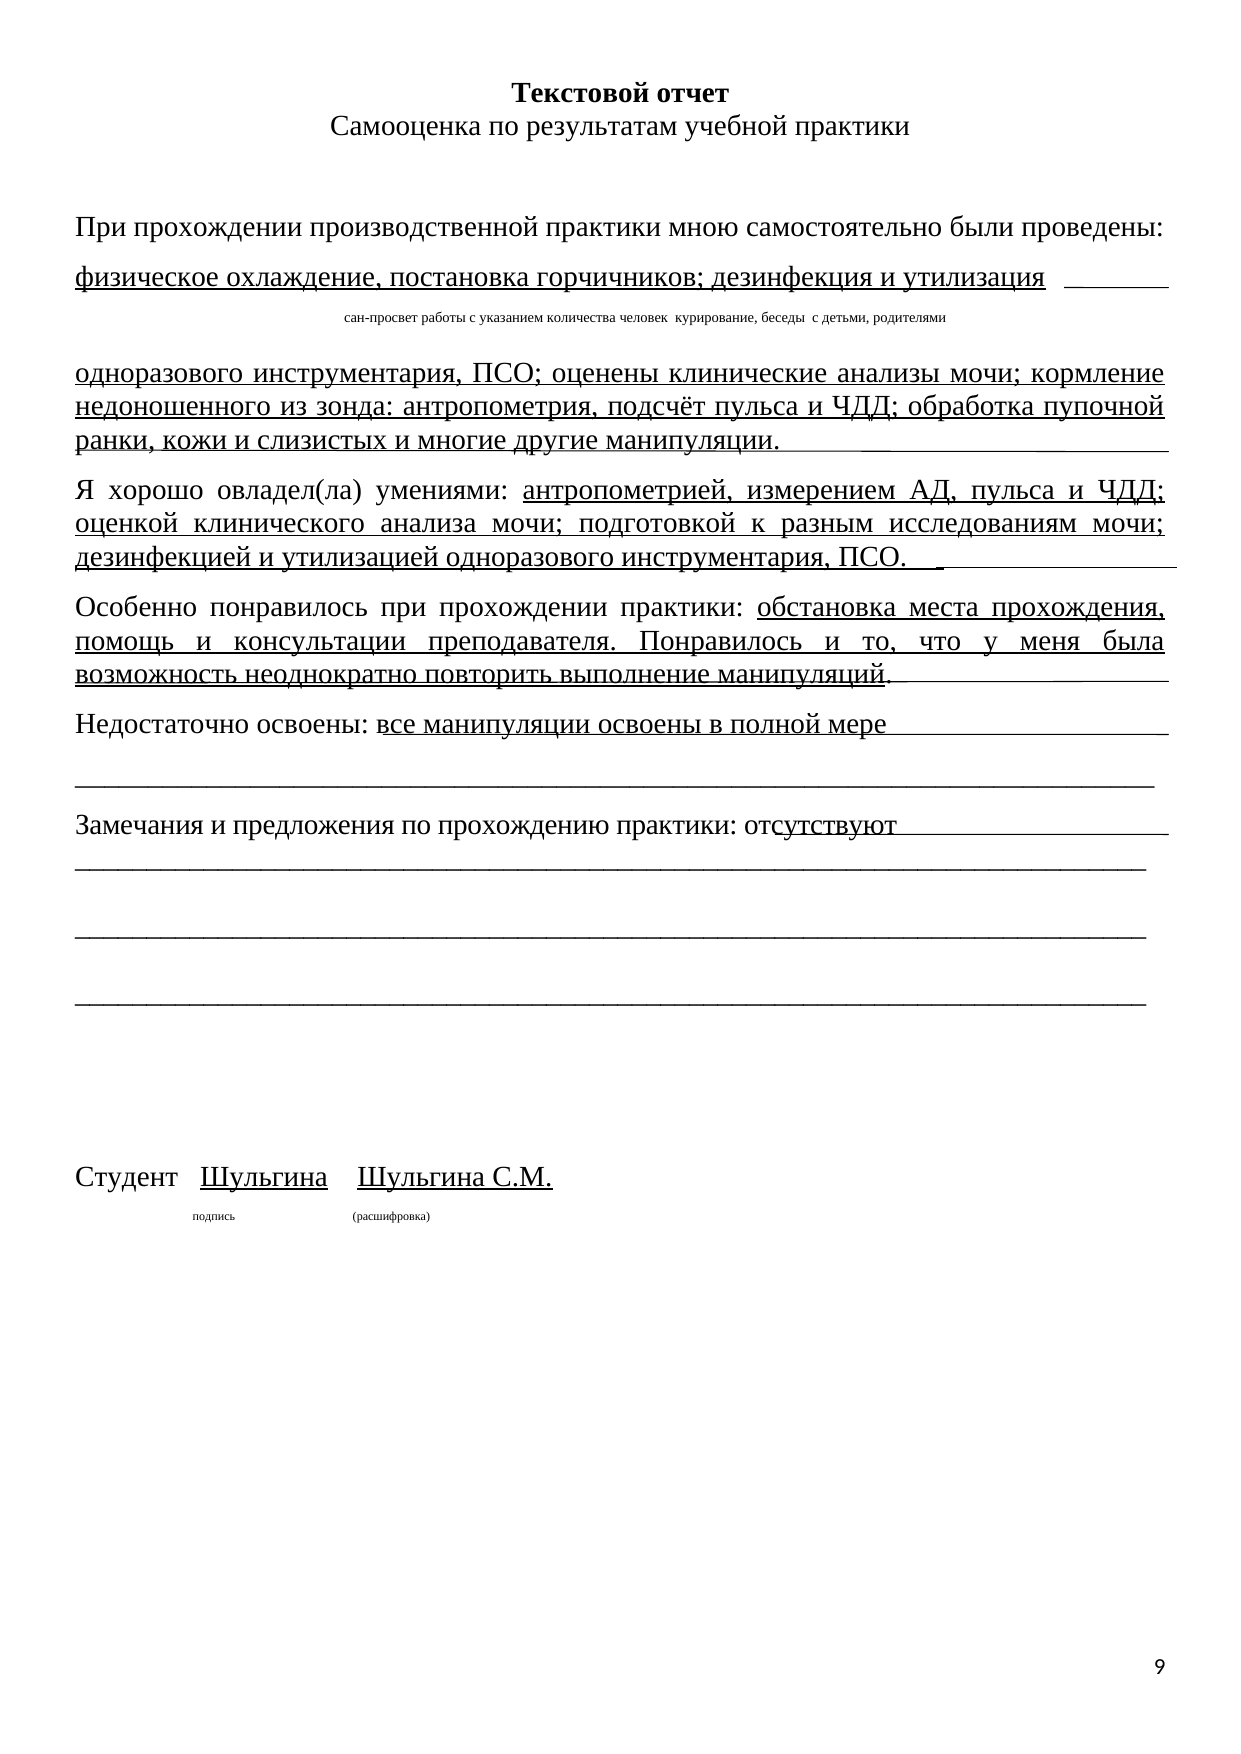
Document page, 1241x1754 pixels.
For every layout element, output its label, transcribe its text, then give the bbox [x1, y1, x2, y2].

text физическое охлаждение, постановка горчичников; дезинфекция и утилизация [75, 259, 1165, 293]
text Особенно понравилось при прохождении практики: обстановка места прохождения, помощь и консультации преподавателя. Понравилось и то, что у меня была возможность неоднократно повторить выполнение манипуляций. [75, 589, 1165, 652]
text Самооценка по результатам учебной практики [75, 108, 1165, 142]
text ___________________________________________________________________________ [75, 975, 1165, 1008]
text одноразового инструментария, ПСО; оценены клинические анализы мочи; кормление недоношенного из зонда: антропометрия, подсчёт пульса и ЧДД; обработка пупочной ранки, кожи и слизистых и многие другие манипуляции. [75, 419, 1165, 451]
subtitle Текстовой отчет [75, 75, 1165, 108]
text ___________________________________________________________________________ [75, 841, 1165, 874]
text одноразового инструментария, ПСО; оценены клинические анализы мочи; кормление недоношенного из зонда: антропометрия, подсчёт пульса и ЧДД; обработка пупочной ранки, кожи и слизистых и многие другие манипуляции. [75, 355, 1165, 384]
text одноразового инструментария, ПСО; оценены клинические анализы мочи; кормление недоношенного из зонда: антропометрия, подсчёт пульса и ЧДД; обработка пупочной ранки, кожи и слизистых и многие другие манипуляции. [75, 385, 1165, 417]
text Я хорошо овладел(ла) умениями: антропометрией, измерением АД, пульса и ЧДД; оценкой клинического анализа мочи; подготовкой к разным исследованиям мочи; дезинфекцией и утилизацией одноразового инструментария, ПСО. [75, 472, 1165, 535]
text Недостаточно освоены: все манипуляции освоены в полной мере [75, 707, 1165, 740]
text При прохождении производственной практики мною самостоятельно были проведены: [75, 209, 1165, 242]
text __________________________________________________________________________ [75, 757, 1165, 790]
text ___________________________________________________________________________ [75, 908, 1165, 941]
text Особенно понравилось при прохождении практики: обстановка места прохождения, помощь и консультации преподавателя. Понравилось и то, что у меня была возможность неоднократно повторить выполнение манипуляций. [75, 654, 1165, 682]
text Студент Шульгина Шульгина С.М. [75, 1159, 1165, 1192]
text Я хорошо овладел(ла) умениями: антропометрией, измерением АД, пульса и ЧДД; оценкой клинического анализа мочи; подготовкой к разным исследованиям мочи; дезинфекцией и утилизацией одноразового инструментария, ПСО. [75, 536, 1165, 568]
text сан-просвет работы с указанием количества человек курирование, беседы с детьми, родителями [75, 309, 1165, 338]
text Замечания и предложения по прохождению практики: отсутствуют [75, 807, 1165, 841]
text подпись (расшифровка) [75, 1209, 1165, 1233]
